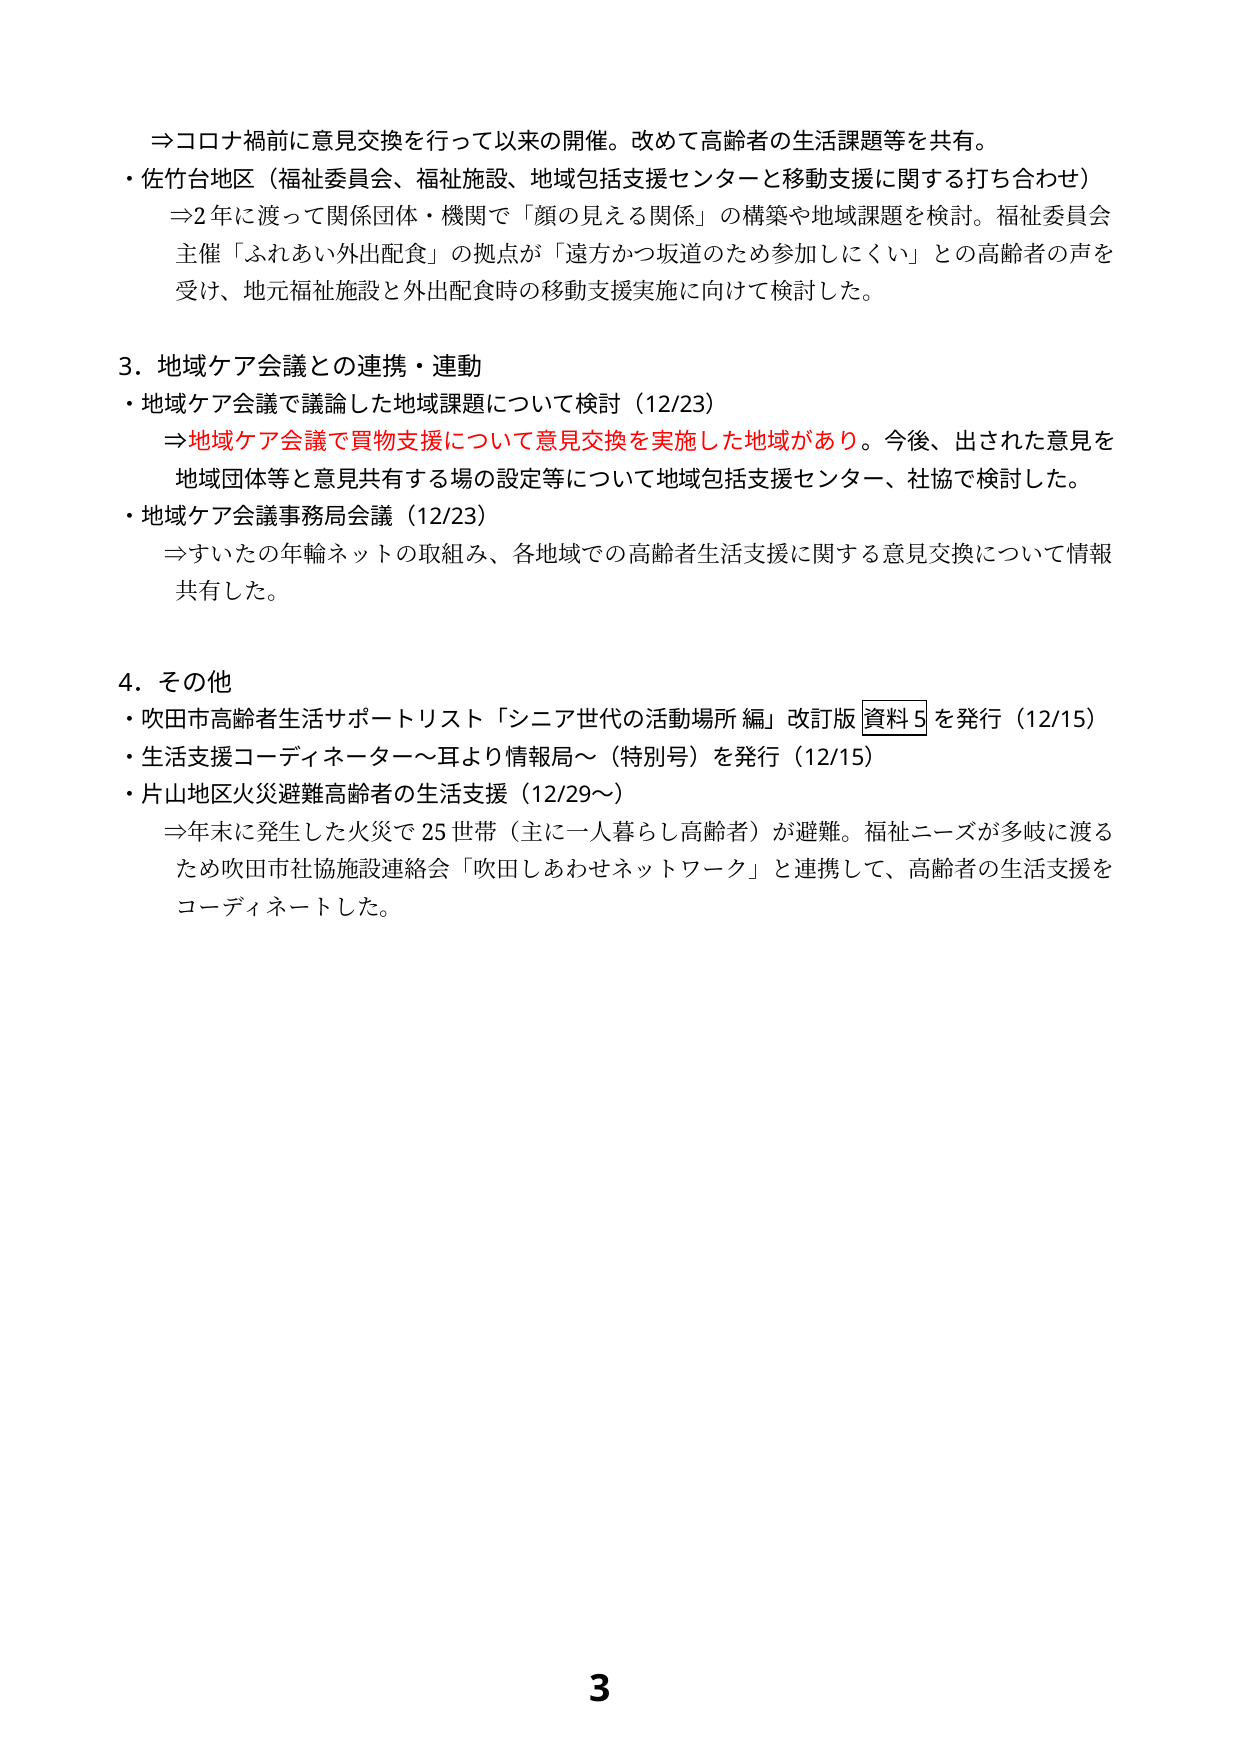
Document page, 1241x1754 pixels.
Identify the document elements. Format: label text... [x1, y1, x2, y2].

text ・地域ケア会議で議論した地域課題について検討（12/23） [118, 383, 1116, 421]
text ・佐竹台地区（福祉委員会、福祉施設、地域包括支援センターと移動支援に関する打ち合わせ） [118, 158, 1116, 196]
text 4．その他 [118, 662, 1116, 699]
text ・片山地区火災避難高齢者の生活支援（12/29～） [118, 774, 1116, 812]
text ・生活支援コーディネーター～耳より情報局～（特別号）を発行（12/15） [118, 737, 1116, 774]
text 3．地域ケア会議との連携・連動 [118, 346, 1116, 383]
text ⇒コロナ禍前に意見交換を行って以来の開催。改めて高齢者の生活課題等を共有。 [118, 121, 1116, 158]
text ⇒地域ケア会議で買物支援について意見交換を実施した地域があり。今後、出された意見を地域団体等と意見共有する場の設定等について地域包括支援センター、社協で検討した。 [118, 421, 1116, 496]
text ・吹田市高齢者生活サポートリスト「シニア世代の活動場所 編」改訂版 資料5 を発行（12/15） [118, 699, 1116, 737]
text ⇒年末に発生した火災で25世帯（主に一人暮らし高齢者）が避難。福祉ニーズが多岐に渡るため吹田市社協施設連絡会「吹田しあわせネットワーク」と連携して、高齢者の生活支援をコーディネートした。 [118, 812, 1116, 924]
text ⇒2年に渡って関係団体・機関で「顔の見える関係」の構築や地域課題を検討。福祉委員会主催「ふれあい外出配食」の拠点が「遠方かつ坂道のため参加しにくい」との高齢者の声を受け、地元福祉施設と外出配食時の移動支援実施に向けて検討した。 [118, 196, 1116, 308]
text ・地域ケア会議事務局会議（12/23） [118, 496, 1116, 533]
text ⇒すいたの年輪ネットの取組み、各地域での高齢者生活支援に関する意見交換について情報共有した。 [118, 533, 1116, 608]
